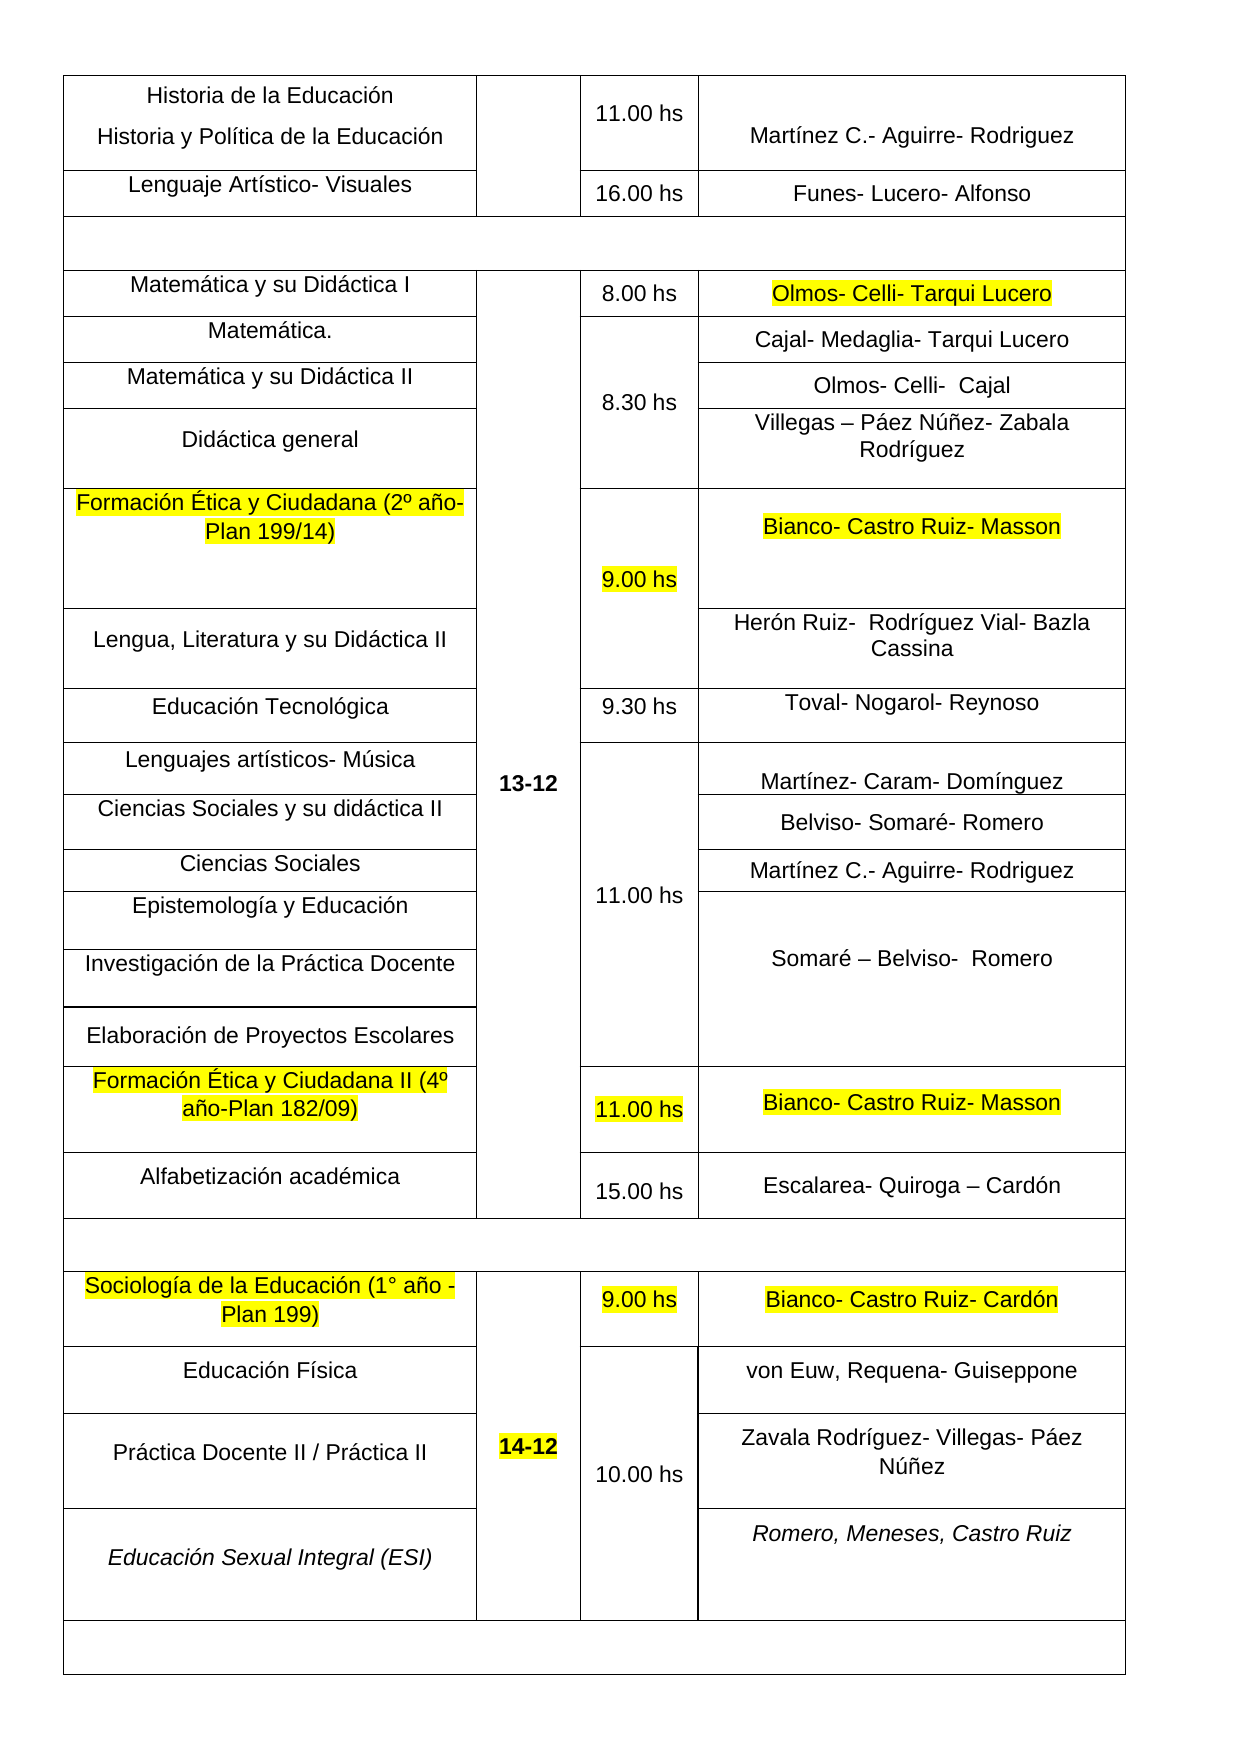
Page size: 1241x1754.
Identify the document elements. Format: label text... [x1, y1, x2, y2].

table_cell Toval- Nogarol- Reynoso [699, 689, 1125, 742]
table_cell Zavala Rodríguez- Villegas- Páez Núñez [699, 1414, 1125, 1508]
table_cell Elaboración de Proyectos Escolares [64, 1008, 476, 1066]
table_cell Herón Ruiz- Rodríguez Vial- Bazla Cassina [699, 609, 1125, 688]
table_cell 9.00 hs [581, 489, 698, 688]
table_cell 14-12 [477, 1272, 580, 1620]
table_cell 8.00 hs [581, 271, 698, 316]
table_cell Didáctica general [64, 409, 476, 488]
table_cell Formación Ética y Ciudadana II (4º año-Plan 182/09) [64, 1067, 476, 1152]
table_cell Ciencias Sociales [64, 850, 476, 891]
table_cell 11.00 hs [581, 1067, 698, 1152]
table_cell Escalarea- Quiroga – Cardón [699, 1153, 1125, 1217]
table_cell Martínez C.- Aguirre- Rodriguez [699, 850, 1125, 891]
table_cell Matemática y su Didáctica I [64, 271, 476, 316]
table_cell [64, 1219, 1125, 1271]
table_cell Alfabetización académica [64, 1153, 476, 1217]
table_cell Belviso- Somaré- Romero [699, 795, 1125, 849]
table_cell Sociología de la Educación (1° año - Plan 199) [64, 1272, 476, 1346]
table_cell Romero, Meneses, Castro Ruiz [699, 1509, 1125, 1620]
table_cell Olmos- Celli- Tarqui Lucero [699, 271, 1125, 316]
table_cell 9.30 hs [581, 689, 698, 742]
table_cell Lenguaje Artístico- Visuales [64, 171, 476, 216]
table_cell Bianco- Castro Ruiz- Masson [699, 489, 1125, 608]
table_cell Cajal- Medaglia- Tarqui Lucero [699, 317, 1125, 362]
table_cell Educación Sexual Integral (ESI) [64, 1509, 476, 1620]
table_cell 16.00 hs [581, 171, 698, 216]
table_cell Educación Tecnológica [64, 689, 476, 742]
table_cell 8.30 hs [581, 317, 698, 488]
table_cell 11.00 hs [581, 76, 698, 170]
table_cell Matemática y su Didáctica II [64, 363, 476, 408]
table_cell 11.00 hs [581, 743, 698, 1066]
table_cell 13-12 [477, 271, 580, 1217]
table_cell Martínez C.- Aguirre- Rodriguez [699, 76, 1125, 170]
table_cell 10.00 hs [581, 1347, 697, 1620]
table_cell Investigación de la Práctica Docente [64, 950, 476, 1006]
table_cell Lenguajes artísticos- Música [64, 743, 476, 794]
table_cell Martínez- Caram- Domínguez [699, 743, 1125, 794]
table_cell 15.00 hs [581, 1153, 698, 1217]
table_cell von Euw, Requena- Guiseppone [699, 1347, 1125, 1413]
table_cell [64, 217, 1125, 270]
table_cell Ciencias Sociales y su didáctica II [64, 795, 476, 849]
table_cell Somaré – Belviso- Romero [699, 892, 1125, 1066]
table_cell Bianco- Castro Ruiz- Cardón [699, 1272, 1125, 1346]
table_cell Práctica Docente II / Práctica II [64, 1414, 476, 1508]
table_cell 9.00 hs [581, 1272, 698, 1346]
table_cell Villegas – Páez Núñez- Zabala Rodríguez [699, 409, 1125, 488]
table_cell Educación Física [64, 1347, 476, 1413]
table_cell Matemática. [64, 317, 476, 362]
table_cell Bianco- Castro Ruiz- Masson [699, 1067, 1125, 1152]
table_cell Formación Ética y Ciudadana (2º año-Plan 199/14) [64, 489, 476, 608]
table_cell Epistemología y Educación [64, 892, 476, 948]
table_cell Olmos- Celli- Cajal [699, 363, 1125, 408]
table_cell Funes- Lucero- Alfonso [699, 171, 1125, 216]
table_cell [64, 1621, 1125, 1674]
table_cell Historia de la Educación Historia y Política de la Educación [64, 76, 476, 170]
table_cell Lengua, Literatura y su Didáctica II [64, 609, 476, 688]
